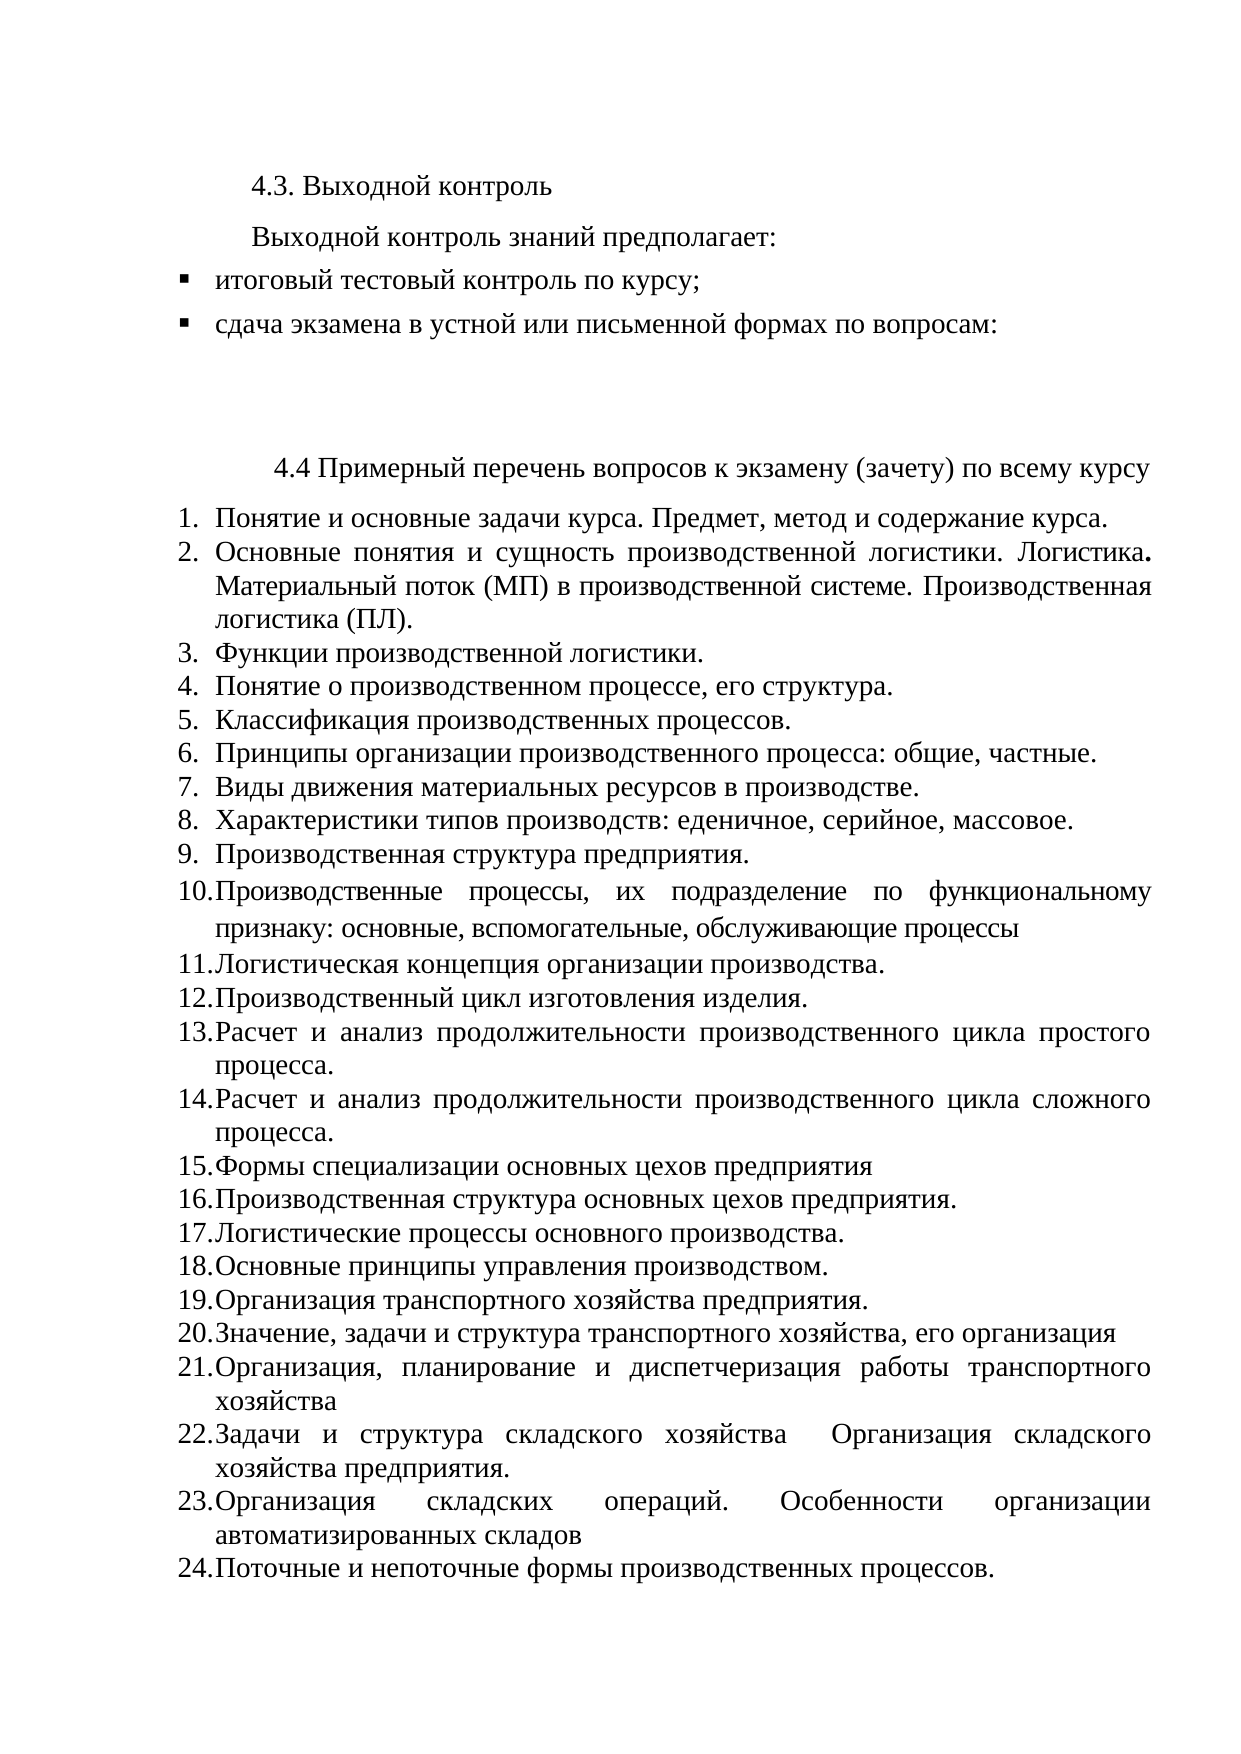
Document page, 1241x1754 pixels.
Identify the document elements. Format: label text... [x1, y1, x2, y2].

list Характеристики типов производств: еденичное, серийное, массовое. [177, 802, 1152, 836]
list Организация складских операций. Особенности организации автоматизированных складов [177, 1483, 1152, 1550]
list Логистическая концепция организации производства. [177, 947, 1152, 980]
list Понятие о производственном процессе, его структура. [177, 668, 1152, 702]
title сдача экзамена в устной или письменной формах по вопросам: [177, 306, 1152, 339]
list Производственный цикл изготовления изделия. [177, 980, 1152, 1014]
list Основные понятия и сущность производственной логистики. Логистика. Материальный поток (МП) в производственной системе. Производственная логистика (ПЛ). [177, 534, 1152, 635]
list Производственная структура основных цехов предприятия. [177, 1181, 1152, 1215]
list Классификация производственных процессов. [177, 702, 1152, 735]
list Поточные и непоточные формы производственных процессов. [177, 1550, 1152, 1584]
list Производственные процессы, их подразделение по функциональному признаку: основные, вспомогательные, обслуживающие процессы [177, 873, 1152, 943]
list Задачи и структура складского хозяйства Организация складского хозяйства предприятия. [177, 1416, 1152, 1483]
list Принципы организации производственного процесса: общие, частные. [177, 735, 1152, 769]
list Основные принципы управления производством. [177, 1248, 1152, 1282]
list Понятие и основные задачи курса. Предмет, метод и содержание курса. [177, 501, 1152, 534]
list Организация, планирование и диспетчеризация работы транспортного хозяйства [177, 1349, 1152, 1416]
list Производственная структура предприятия. [177, 836, 1152, 869]
list Расчет и анализ продолжительности производственного цикла сложного процесса. [177, 1081, 1152, 1148]
title 4.4 Примерный перечень вопросов к экзамену (зачету) по всему курсу [177, 450, 1152, 484]
list Организация транспортного хозяйства предприятия. [177, 1282, 1152, 1316]
list итоговый тестовый контроль по курсу; [177, 262, 1152, 296]
list Формы специализации основных цехов предприятия [177, 1148, 1152, 1181]
list Значение, задачи и структура транспортного хозяйства, его организация [177, 1316, 1152, 1349]
text 4.3. Выходной контроль [177, 168, 1152, 202]
list Виды движения материальных ресурсов в производстве. [177, 769, 1152, 802]
list Логистические процессы основного производства. [177, 1215, 1152, 1248]
list Функции производственной логистики. [177, 635, 1152, 668]
list Расчет и анализ продолжительности производственного цикла простого процесса. [177, 1014, 1152, 1081]
text Выходной контроль знаний предполагает: [177, 219, 1152, 252]
